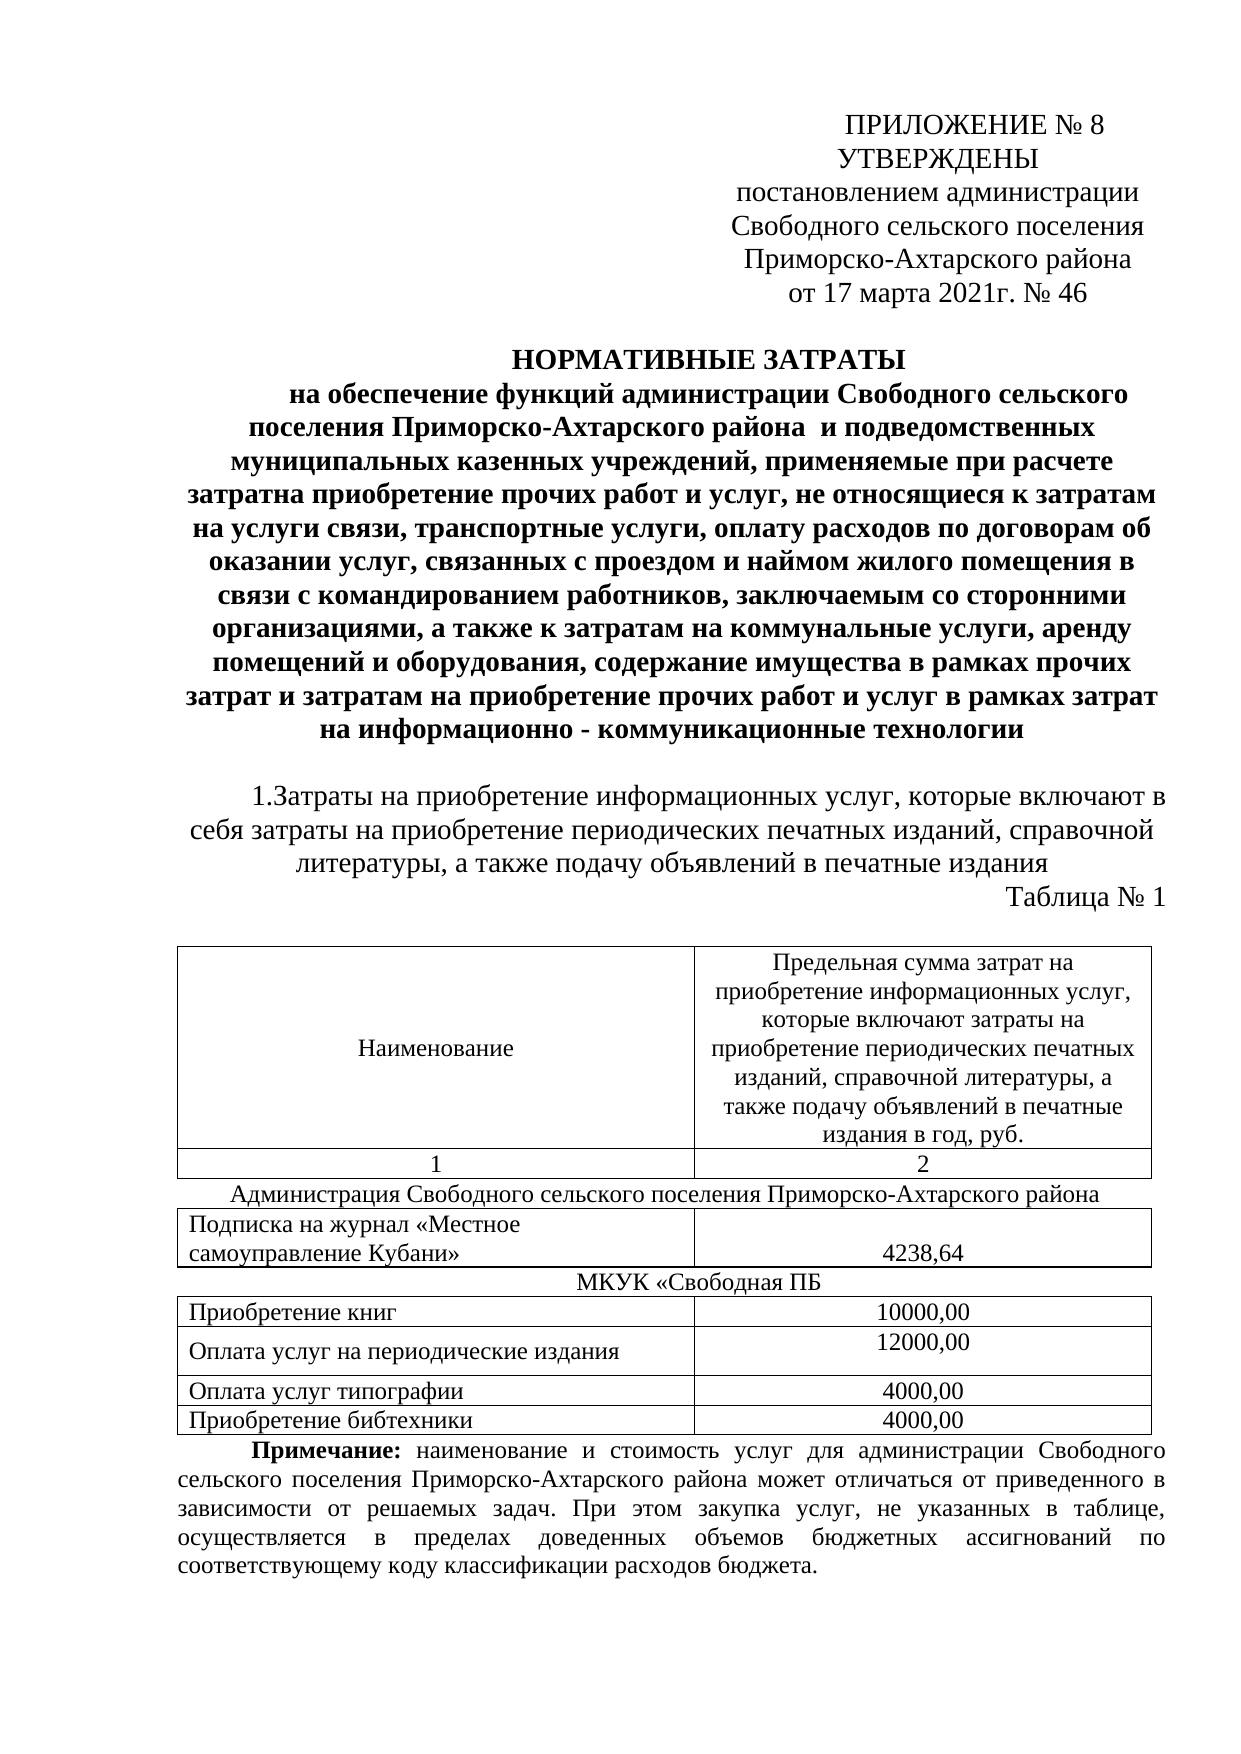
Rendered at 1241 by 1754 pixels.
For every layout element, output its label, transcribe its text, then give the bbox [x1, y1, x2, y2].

text от 17 марта 2021г. № 46 [709, 275, 1167, 309]
text на обеспечение функций администрации Свободного сельского поселения Приморско-Ахтарского района и подведомственных муниципальных казенных учреждений, применяемые при расчете затратна приобретение прочих работ и услуг, не относящиеся к затратам на услуги связи, транспортные услуги, оплату расходов по договорам об оказании услуг, связанных с проездом и наймом жилого помещения в связи с командированием работников, заключаемым со сторонними организациями, а также к затратам на коммунальные услуги, аренду помещений и оборудования, содержание имущества в рамках прочих затрат и затратам на приобретение прочих работ и услуг в рамках затрат на информационно - коммуникационные технологии [177, 376, 1167, 745]
table_cell 2 [695, 1149, 1151, 1178]
table_cell Администрация Свободного сельского поселения Приморско-Ахтарского района [177, 1179, 1152, 1208]
text Таблица № 1 [177, 879, 1167, 912]
text УТВЕРЖДЕНЫ [709, 141, 1167, 174]
text 1.Затраты на приобретение информационных услуг, которые включают в себя затраты на приобретение периодических печатных изданий, справочной литературы, а также подачу объявлений в печатные издания [177, 778, 1167, 879]
table_header Наименование [178, 947, 694, 1148]
text Свободного сельского поселения [709, 208, 1167, 242]
table_cell 12000,00 [695, 1327, 1151, 1375]
table_cell 4238,64 [695, 1209, 1151, 1266]
table_cell 4000,00 [695, 1406, 1151, 1434]
table_header Предельная сумма затрат на приобретение информационных услуг, которые включают затраты на приобретение периодических печатных изданий, справочной литературы, а также подачу объявлений в печатные издания в год, руб. [695, 947, 1151, 1148]
text ПРИЛОЖЕНИЕ № 8 [709, 107, 1167, 141]
table_cell МКУК «Свободная ПБ [177, 1268, 1152, 1296]
text Примечание: наименование и стоимость услуг для администрации Свободного сельского поселения Приморско-Ахтарского района может отличаться от приведенного в зависимости от решаемых задач. При этом закупка услуг, не указанных в таблице, осуществляется в пределах доведенных объемов бюджетных ассигнований по соответствующему коду классификации расходов бюджета. [177, 1435, 1167, 1579]
text Приморско-Ахтарского района [709, 242, 1167, 275]
table_cell Приобретение бибтехники [178, 1406, 694, 1434]
table_cell 10000,00 [695, 1297, 1151, 1326]
table_cell Оплата услуг на периодические издания [178, 1327, 694, 1375]
text НОРМАТИВНЫЕ ЗАТРАТЫ [177, 342, 1167, 376]
table_cell Оплата услуг типографии [178, 1376, 694, 1404]
table_cell Приобретение книг [178, 1297, 694, 1326]
text постановлением администрации [709, 174, 1167, 208]
table_cell 4000,00 [695, 1376, 1151, 1404]
table_cell Подписка на журнал «Местное самоуправление Кубани» [178, 1209, 694, 1266]
table_cell 1 [178, 1149, 694, 1178]
